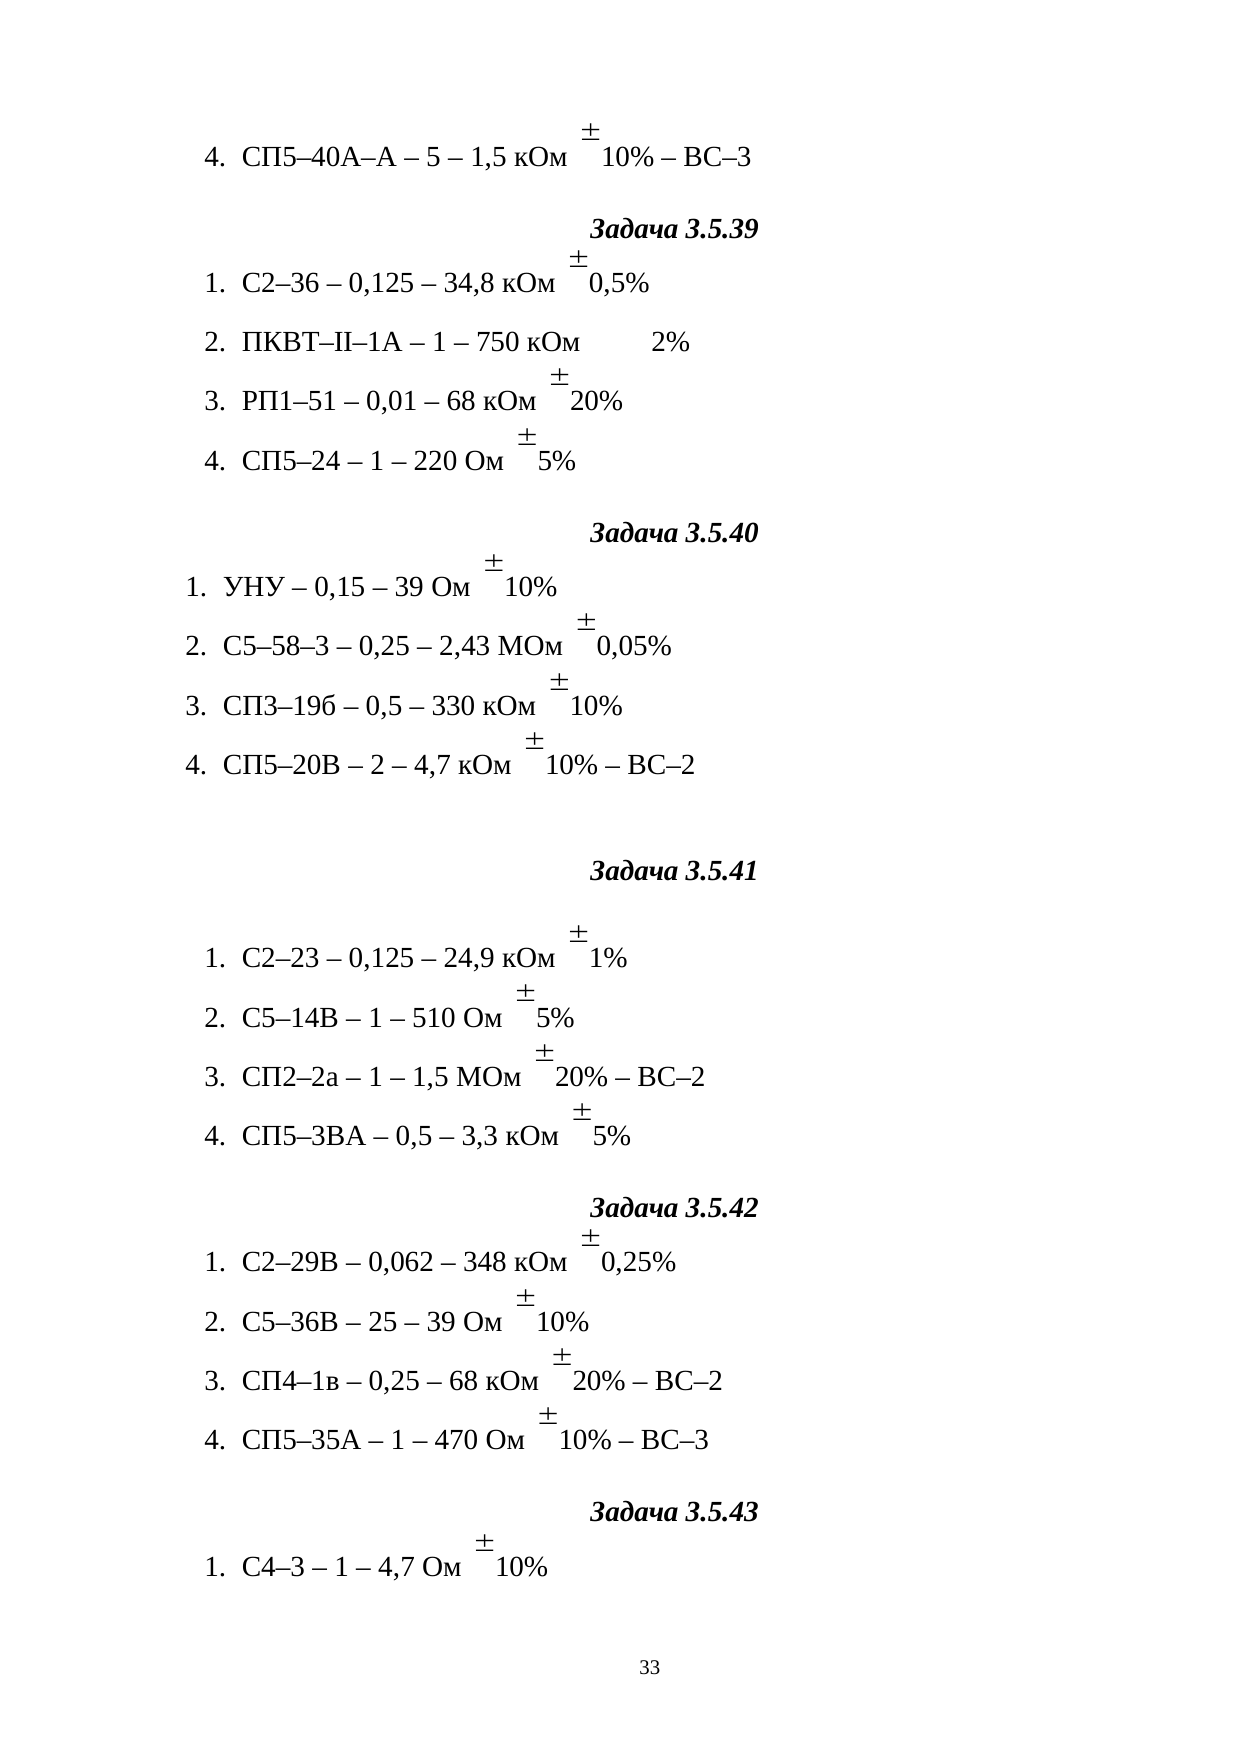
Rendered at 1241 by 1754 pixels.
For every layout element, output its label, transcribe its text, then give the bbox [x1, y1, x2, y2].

text Задача 3.5.41 [535, 853, 1152, 886]
list СП4–1в – 0,25 – 68 кОм 20% – ВС–2 [204, 1343, 1152, 1397]
text Задача 3.5.40 [535, 515, 1152, 549]
list СП5–24 – 1 – 220 Ом 5% [204, 422, 1152, 477]
list С5–58–3 – 0,25 – 2,43 МОм 0,05% [185, 608, 1152, 662]
list РП1–51 – 0,01 – 68 кОм 20% [204, 363, 1152, 417]
text Задача 3.5.43 [535, 1495, 1152, 1528]
list С5–36В – 25 – 39 Ом 10% [204, 1283, 1152, 1338]
list СП3–19б – 0,5 – 330 кОм 10% [185, 667, 1152, 721]
text Задача 3.5.39 [535, 211, 1152, 244]
list С5–14В – 1 – 510 Ом 5% [204, 979, 1152, 1033]
list ПКВТ–II–1А – 1 – 750 кОм 2% [204, 304, 1152, 358]
list С2–29В – 0,062 – 348 кОм 0,25% [204, 1224, 1152, 1278]
list СП5–20В – 2 – 4,7 кОм 10% – ВС–2 [185, 726, 1152, 781]
text Задача 3.5.42 [535, 1191, 1152, 1224]
list СП5–35А – 1 – 470 Ом 10% – ВС–3 [204, 1402, 1152, 1456]
list С2–23 – 0,125 – 24,9 кОм 1% [204, 920, 1152, 974]
list С2–36 – 0,125 – 34,8 кОм 0,5% [204, 244, 1152, 299]
list УНУ – 0,15 – 39 Ом 10% [185, 549, 1152, 603]
list СП5–40А–А – 5 – 1,5 кОм 10% – ВС–3 [204, 118, 1152, 172]
list СП5–3ВА – 0,5 – 3,3 кОм 5% [204, 1098, 1152, 1152]
list С4–3 – 1 – 4,7 Ом 10% [204, 1528, 1152, 1582]
list СП2–2а – 1 – 1,5 МОм 20% – ВС–2 [204, 1038, 1152, 1093]
